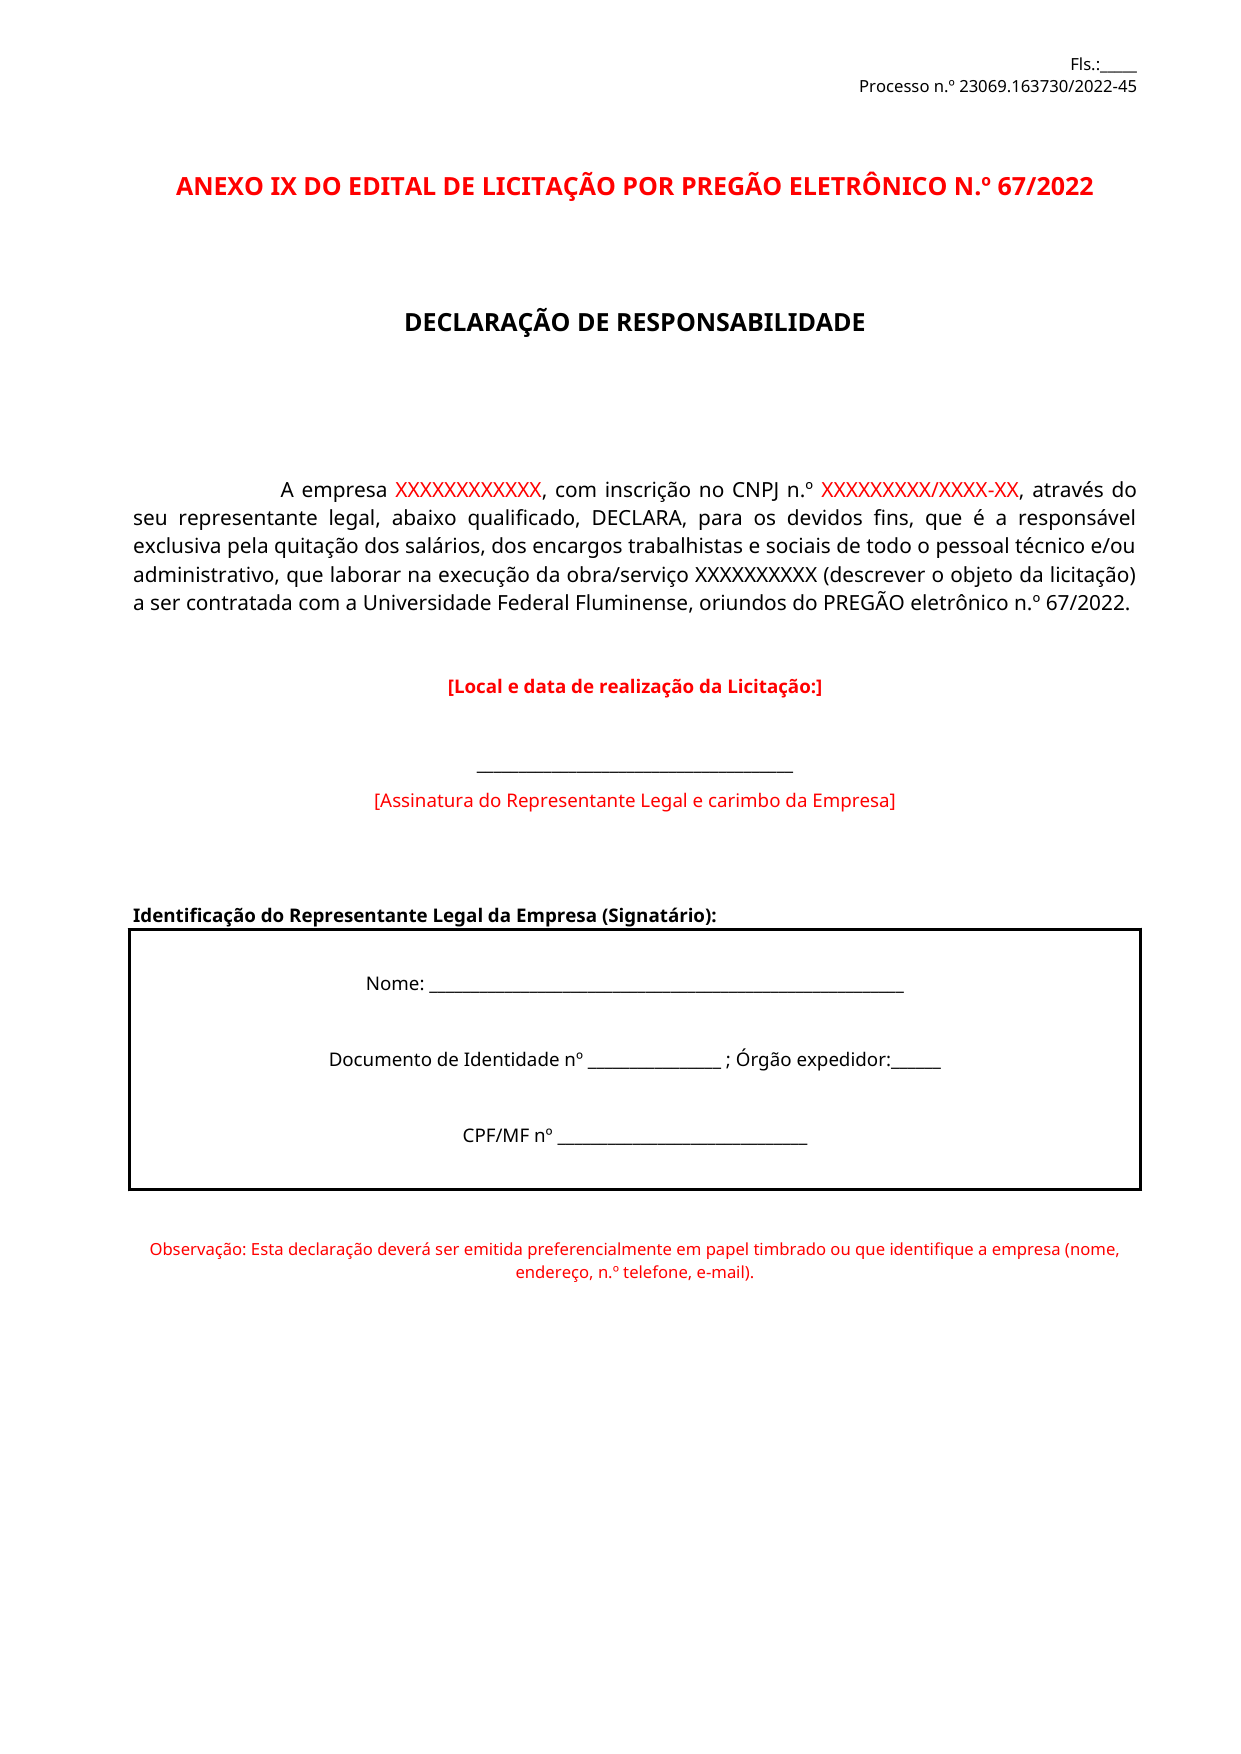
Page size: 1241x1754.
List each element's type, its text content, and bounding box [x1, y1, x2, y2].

text [Assinatura do Representante Legal e carimbo da Empresa] [133, 788, 1137, 813]
text A empresa XXXXXXXXXXXX, com inscrição no CNPJ n.º XXXXXXXXX/XXXX-XX, através do seu representante legal, abaixo qualificado, DECLARA, para os devidos fins, que é a responsável exclusiva pela quitação dos salários, dos encargos trabalhistas e sociais de todo o pessoal técnico e/ou administrativo, que laborar na execução da obra/serviço XXXXXXXXXX (descrever o objeto da licitação) a ser contratada com a Universidade Federal Fluminense, oriundos do PREGÃO eletrônico n.º 67/2022. [133, 475, 1137, 617]
text DECLARAÇÃO DE RESPONSABILIDADE [133, 304, 1137, 338]
text ______________________________________ [133, 750, 1137, 775]
text Documento de Identidade nº ________________ ; Órgão expedidor:______ [131, 1041, 1139, 1072]
text Nome: _________________________________________________________ [131, 965, 1139, 996]
text Observação: Esta declaração deverá ser emitida preferencialmente em papel timbrado ou que identifique a empresa (nome, endereço, n.º telefone, e-mail). [133, 1238, 1137, 1283]
text CPF/MF nº ______________________________ [131, 1117, 1139, 1148]
text ANEXO IX DO EDITAL DE LICITAÇÃO POR PREGÃO ELETRÔNICO N.º 67/2022 [133, 168, 1137, 202]
text [Local e data de realização da Licitação:] [133, 674, 1137, 699]
text Identificação do Representante Legal da Empresa (Signatário): [133, 902, 1137, 927]
